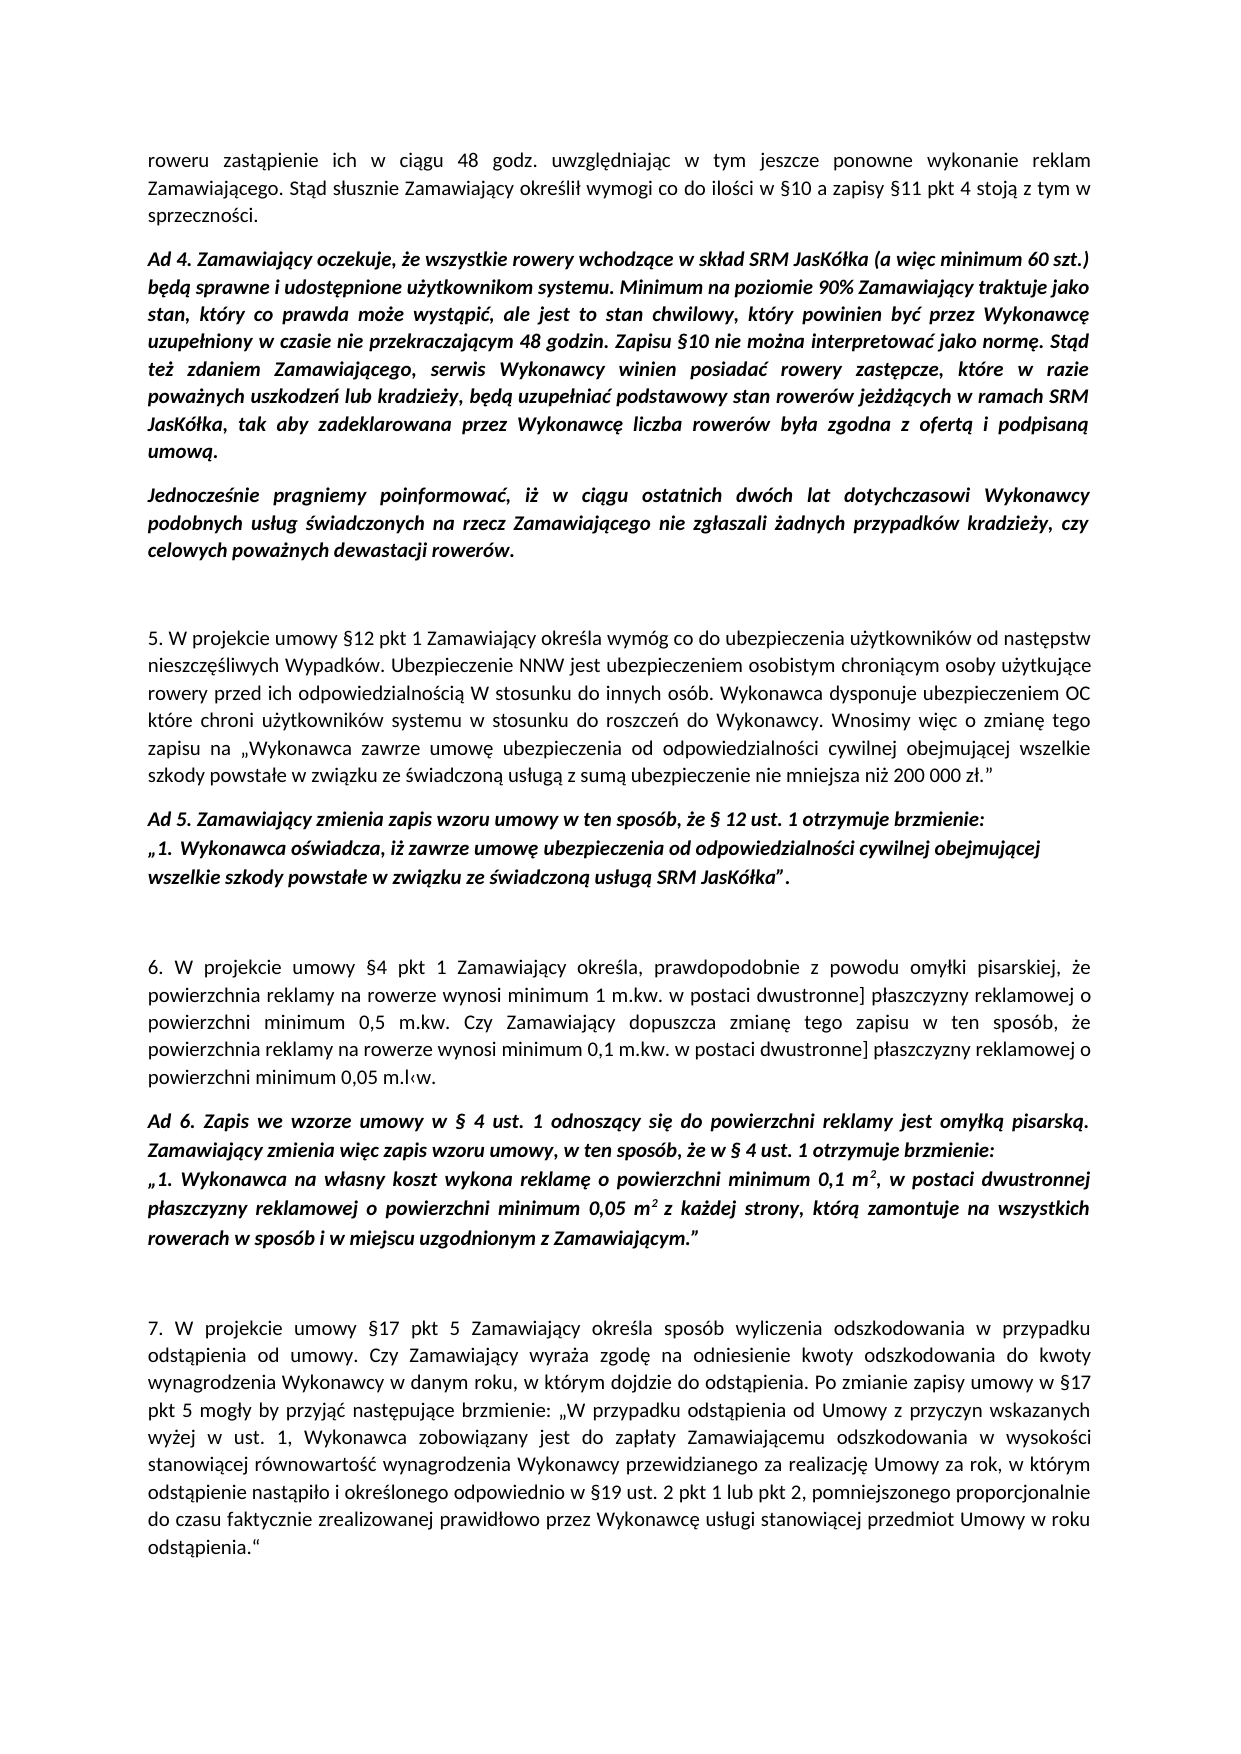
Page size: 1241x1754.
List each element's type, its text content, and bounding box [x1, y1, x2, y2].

text Jednocześnie pragniemy poinformować, iż w ciągu ostatnich dwóch lat dotychczasowi Wykonawcy podobnych usług świadczonych na rzecz Zamawiającego nie zgłaszali żadnych przypadków kradzieży, czy celowych poważnych dewastacji rowerów. [148, 482, 1093, 562]
text 6. W projekcie umowy §4 pkt 1 Zamawiający określa, prawdopodobnie z powodu omyłki pisarskiej, że powierzchnia reklamy na rowerze wynosi minimum 1 m.kw. w postaci dwustronne] płaszczyzny reklamowej o powierzchni minimum 0,5 m.kw. Czy Zamawiający dopuszcza zmianę tego zapisu w ten sposób, że powierzchnia reklamy na rowerze wynosi minimum 0,1 m.kw. w postaci dwustronne] płaszczyzny reklamowej o powierzchni minimum 0,05 m.l‹w. [148, 954, 1093, 1089]
text 7. W projekcie umowy §17 pkt 5 Zamawiający określa sposób wyliczenia odszkodowania w przypadku odstąpienia od umowy. Czy Zamawiający wyraża zgodę na odniesienie kwoty odszkodowania do kwoty wynagrodzenia Wykonawcy w danym roku, w którym dojdzie do odstąpienia. Po zmianie zapisy umowy w §17 pkt 5 mogły by przyjąć następujące brzmienie: „W przypadku odstąpienia od Umowy z przyczyn wskazanych wyżej w ust. 1, Wykonawca zobowiązany jest do zapłaty Zamawiającemu odszkodowania w wysokości stanowiącej równowartość wynagrodzenia Wykonawcy przewidzianego za realizację Umowy za rok, w którym odstąpienie nastąpiło i określonego odpowiednio w §19 ust. 2 pkt 1 lub pkt 2, pomniejszonego proporcjonalnie do czasu faktycznie zrealizowanej prawidłowo przez Wykonawcę usługi stanowiącej przedmiot Umowy w roku odstąpienia.“ [148, 1315, 1093, 1559]
text 5. W projekcie umowy §12 pkt 1 Zamawiający określa wymóg co do ubezpieczenia użytkowników od następstw nieszczęśliwych Wypadków. Ubezpieczenie NNW jest ubezpieczeniem osobistym chroniącym osoby użytkujące rowery przed ich odpowiedzialnością W stosunku do innych osób. Wykonawca dysponuje ubezpieczeniem OC które chroni użytkowników systemu w stosunku do roszczeń do Wykonawcy. Wnosimy więc o zmianę tego zapisu na „Wykonawca zawrze umowę ubezpieczenia od odpowiedzialności cywilnej obejmującej wszelkie szkody powstałe w związku ze świadczoną usługą z sumą ubezpieczenie nie mniejsza niż 200 000 zł.” [148, 625, 1093, 788]
list Ad 5. Zamawiający zmienia zapis wzoru umowy w ten sposób, że § 12 ust. 1 otrzymuje brzmienie: „1. Wykonawca oświadcza, iż zawrze umowę ubezpieczenia od odpowiedzialności cywilnej obejmującej wszelkie szkody powstałe w związku ze świadczoną usługą SRM JasKółka”. [148, 806, 1093, 890]
list „1. Wykonawca na własny koszt wykona reklamę o powierzchni minimum 0,1 m2, w postaci dwustronnej płaszczyzny reklamowej o powierzchni minimum 0,05 m2 z każdej strony, którą zamontuje na wszystkich rowerach w sposób i w miejscu uzgodnionym z Zamawiającym.” [148, 1166, 1093, 1250]
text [148, 148, 1093, 228]
text Ad 4. Zamawiający oczekuje, że wszystkie rowery wchodzące w skład SRM JasKółka (a więc minimum 60 szt.) będą sprawne i udostępnione użytkownikom systemu. Minimum na poziomie 90% Zamawiający traktuje jako stan, który co prawda może wystąpić, ale jest to stan chwilowy, który powinien być przez Wykonawcę uzupełniony w czasie nie przekraczającym 48 godzin. Zapisu §10 nie można interpretować jako normę. Stąd też zdaniem Zamawiającego, serwis Wykonawcy winien posiadać rowery zastępcze, które w razie poważnych uszkodzeń lub kradzieży, będą uzupełniać podstawowy stan rowerów jeżdżących w ramach SRM JasKółka, tak aby zadeklarowana przez Wykonawcę liczba rowerów była zgodna z ofertą i podpisaną umową. [148, 246, 1093, 464]
list Ad 6. Zapis we wzorze umowy w § 4 ust. 1 odnoszący się do powierzchni reklamy jest omyłką pisarską. Zamawiający zmienia więc zapis wzoru umowy, w ten sposób, że w § 4 ust. 1 otrzymuje brzmienie: [148, 1108, 1093, 1163]
